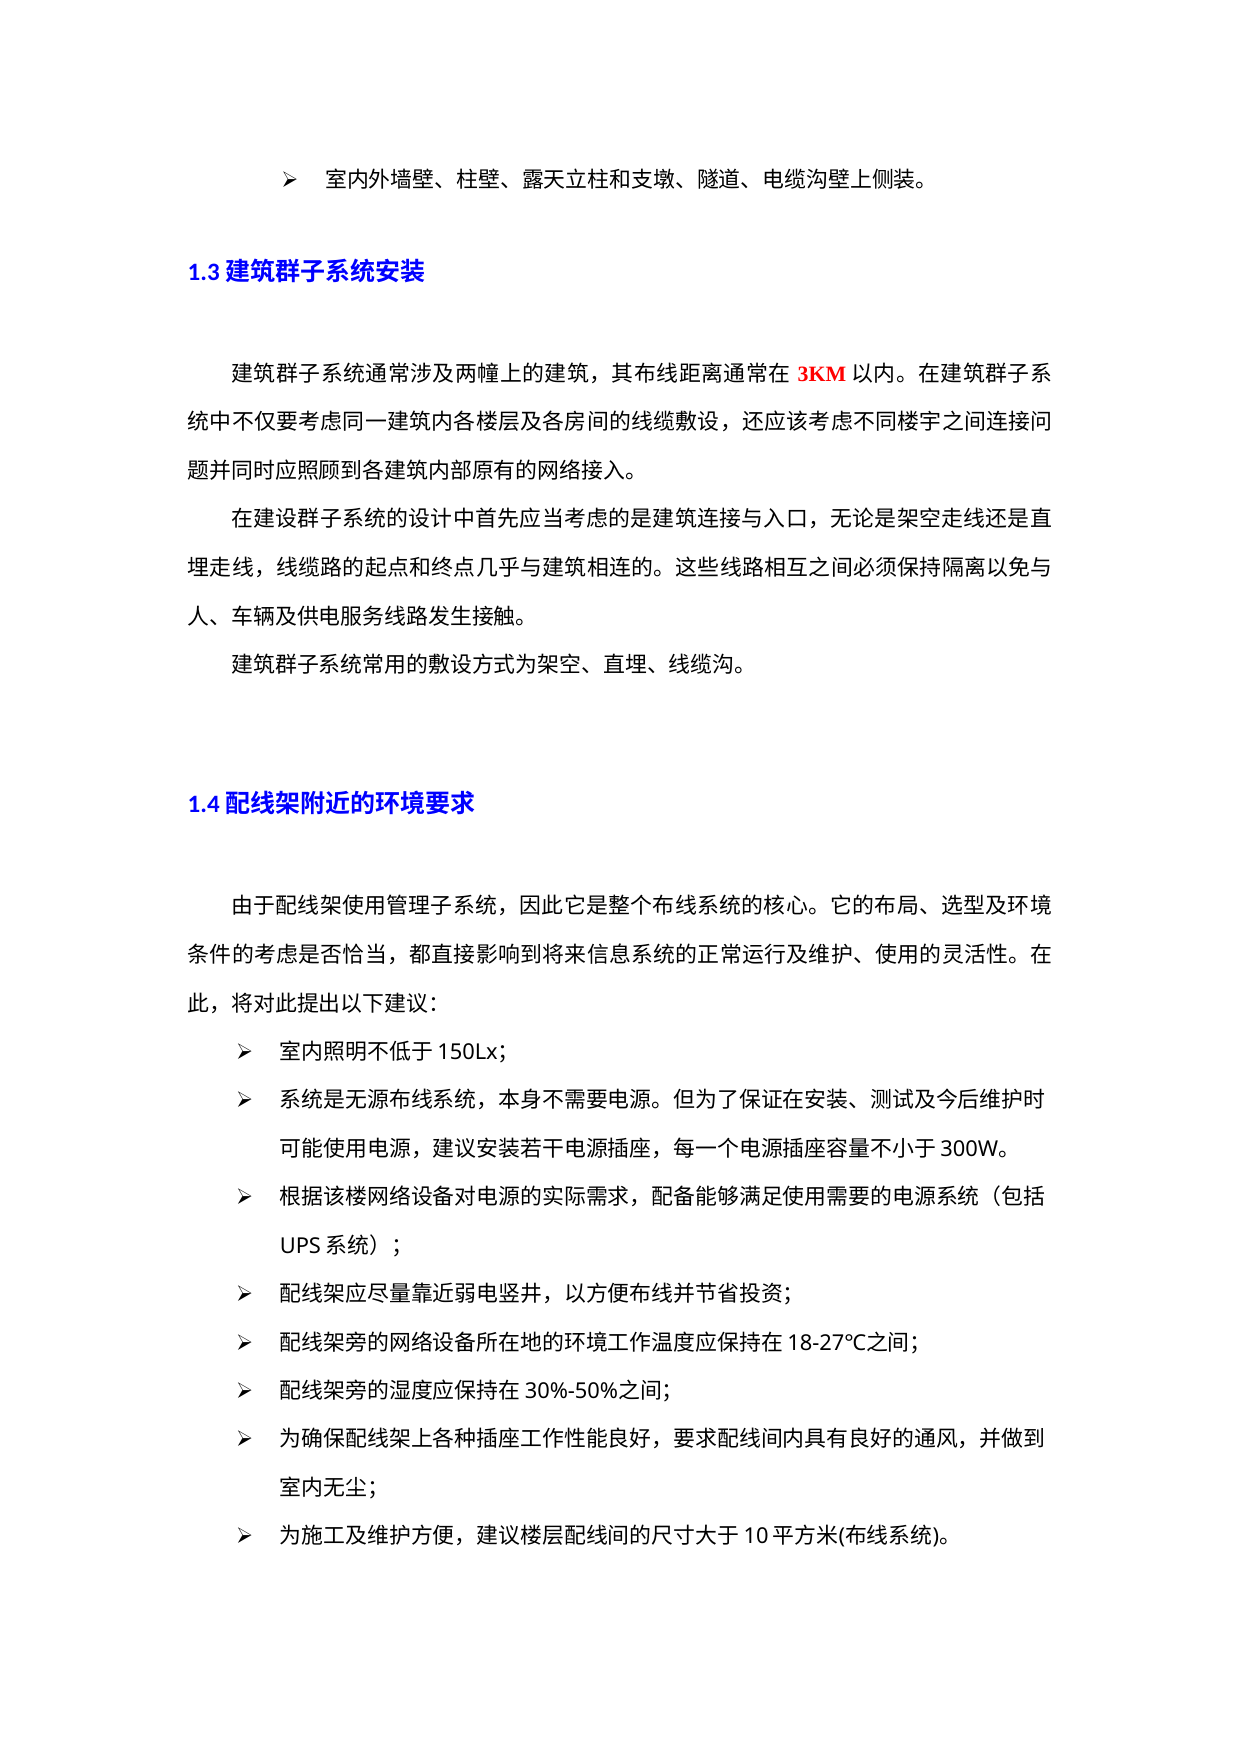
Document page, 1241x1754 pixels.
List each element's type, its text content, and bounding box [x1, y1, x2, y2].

subtitle 1.4 配线架附近的环境要求 [187, 769, 1053, 834]
list 配线架旁的湿度应保持在30%-50%之间； [236, 1373, 1053, 1405]
subtitle 1.3 建筑群子系统安装 [187, 237, 1053, 302]
text 建筑群子系统常用的敷设方式为架空、直埋、线缆沟。 [187, 647, 1053, 679]
list 配线架旁的网络设备所在地的环境工作温度应保持在18-27℃之间； [236, 1324, 1053, 1357]
text 建筑群子系统通常涉及两幢上的建筑，其布线距离通常在3KM以内。在建筑群子系统中不仅要考虑同一建筑内各楼层及各房间的线缆敷设，还应该考虑不同楼宇之间连接问题并同时应照顾到各建筑内部原有的网络接入。 [187, 355, 1053, 485]
list 室内照明不低于150Lx； [236, 1033, 1053, 1066]
list 为施工及维护方便，建议楼层配线间的尺寸大于10平方米(布线系统)。 [236, 1518, 1053, 1551]
list 系统是无源布线系统，本身不需要电源。但为了保证在安装、测试及今后维护时可能使用电源，建议安装若干电源插座，每一个电源插座容量不小于300W。 [236, 1082, 1053, 1163]
list 根据该楼网络设备对电源的实际需求，配备能够满足使用需要的电源系统（包括UPS系统）； [236, 1179, 1053, 1260]
list 室内外墙壁、柱壁、露天立柱和支墩、隧道、电缆沟壁上侧装。 [281, 162, 1053, 194]
list 为确保配线架上各种插座工作性能良好，要求配线间内具有良好的通风，并做到室内无尘； [236, 1421, 1053, 1502]
text 由于配线架使用管理子系统，因此它是整个布线系统的核心。它的布局、选型及环境条件的考虑是否恰当，都直接影响到将来信息系统的正常运行及维护、使用的灵活性。在此，将对此提出以下建议： [187, 888, 1053, 1018]
list 配线架应尽量靠近弱电竖井，以方便布线并节省投资； [236, 1276, 1053, 1308]
text 在建设群子系统的设计中首先应当考虑的是建筑连接与入口，无论是架空走线还是直埋走线，线缆路的起点和终点几乎与建筑相连的。这些线路相互之间必须保持隔离以免与人、车辆及供电服务线路发生接触。 [187, 501, 1053, 631]
